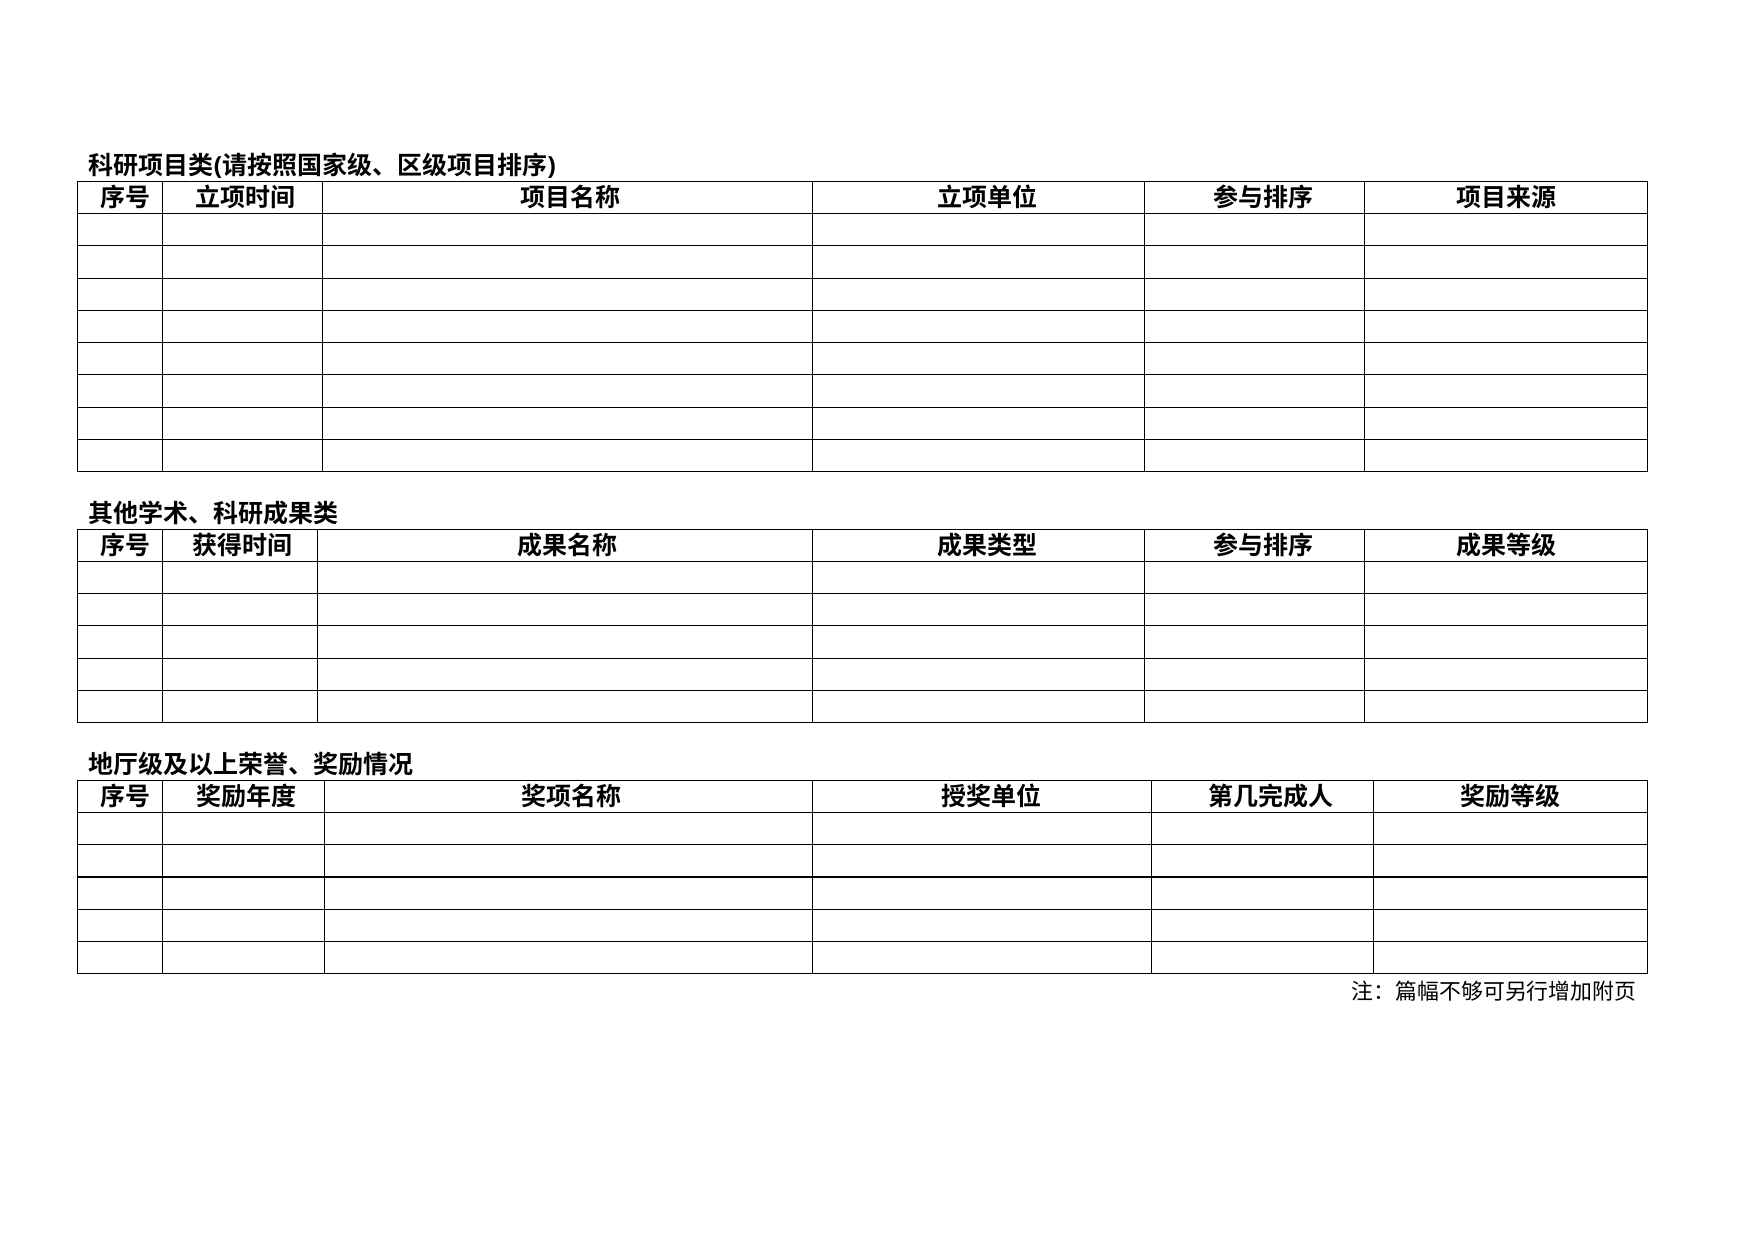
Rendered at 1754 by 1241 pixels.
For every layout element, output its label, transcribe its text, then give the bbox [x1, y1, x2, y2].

table_cell [318, 659, 812, 690]
table_cell [163, 311, 322, 342]
table_cell [813, 311, 1144, 342]
table_cell [163, 408, 322, 439]
table_cell [163, 910, 324, 941]
table_header 成果类型 [813, 530, 1144, 561]
table_cell [1374, 813, 1647, 844]
table_cell [323, 311, 812, 342]
table_cell [1145, 408, 1364, 439]
table_cell [163, 942, 324, 973]
table_cell [78, 440, 162, 471]
table_cell [325, 910, 812, 941]
table_cell [1152, 942, 1373, 973]
table_cell [163, 214, 322, 245]
table_cell [163, 375, 322, 407]
table_cell [813, 878, 1151, 909]
table_header 参与排序 [1145, 530, 1364, 561]
table_cell [1145, 659, 1364, 690]
table_cell [1145, 440, 1364, 471]
table_cell [1365, 408, 1647, 439]
table_cell [163, 845, 324, 876]
table_cell [813, 214, 1144, 245]
table_cell [163, 246, 322, 277]
table_header 授奖单位 [813, 781, 1151, 812]
text 其他学术、科研成果类 [89, 497, 1586, 528]
table_cell [1365, 691, 1647, 722]
text 地厅级及以上荣誉、奖励情况 [89, 748, 1586, 779]
table_cell [1365, 214, 1647, 245]
table_cell [78, 813, 162, 844]
table_cell [78, 279, 162, 310]
table_cell [163, 279, 322, 310]
table_cell [323, 214, 812, 245]
table_cell [323, 375, 812, 407]
table_cell [1365, 246, 1647, 277]
table_cell [1145, 594, 1364, 625]
table_cell [813, 408, 1144, 439]
table_cell [813, 845, 1151, 876]
table_header 参与排序 [1145, 182, 1364, 213]
table_cell [78, 375, 162, 407]
table_cell [1365, 659, 1647, 690]
table_cell [163, 626, 317, 658]
table_cell [1145, 626, 1364, 658]
table_cell [78, 626, 162, 658]
table_cell [813, 942, 1151, 973]
table_cell [813, 659, 1144, 690]
table_cell [1365, 279, 1647, 310]
table_cell [1145, 311, 1364, 342]
table_header 序号 [78, 781, 162, 812]
table_cell [1365, 311, 1647, 342]
table_cell [813, 440, 1144, 471]
table_cell [163, 562, 317, 593]
table_cell [78, 845, 162, 876]
table_header 立项时间 [163, 182, 322, 213]
table_cell [1365, 375, 1647, 407]
table_cell [163, 691, 317, 722]
table_header 立项单位 [813, 182, 1144, 213]
table_cell [323, 279, 812, 310]
table_header 成果等级 [1365, 530, 1647, 561]
table_cell [813, 246, 1144, 277]
table_header 项目来源 [1365, 182, 1647, 213]
table_cell [78, 878, 162, 909]
table_cell [1145, 562, 1364, 593]
table_cell [78, 691, 162, 722]
table_cell [78, 311, 162, 342]
table_cell [163, 878, 324, 909]
table_cell [325, 878, 812, 909]
table_cell [163, 594, 317, 625]
table_cell [1374, 942, 1647, 973]
table_cell [1374, 878, 1647, 909]
table_header 序号 [78, 182, 162, 213]
table_cell [813, 594, 1144, 625]
table_cell [325, 845, 812, 876]
table_header 奖励年度 [163, 781, 324, 812]
table_cell [163, 813, 324, 844]
table_cell [78, 594, 162, 625]
table_cell [78, 659, 162, 690]
table_cell [813, 279, 1144, 310]
table_header 项目名称 [323, 182, 812, 213]
table_cell [78, 562, 162, 593]
table_cell [323, 246, 812, 277]
table_header 成果名称 [318, 530, 812, 561]
table_cell [1152, 845, 1373, 876]
table_cell [1152, 878, 1373, 909]
table_cell [813, 375, 1144, 407]
table_cell [813, 910, 1151, 941]
table_cell [78, 910, 162, 941]
table_cell [813, 813, 1151, 844]
table_cell [813, 626, 1144, 658]
table_cell [1374, 910, 1647, 941]
table_cell [1365, 343, 1647, 374]
table_cell [813, 343, 1144, 374]
table_cell [325, 942, 812, 973]
table_header 第几完成人 [1152, 781, 1373, 812]
table_cell [813, 691, 1144, 722]
table_cell [163, 343, 322, 374]
table_cell [163, 659, 317, 690]
table_header 奖项名称 [325, 781, 812, 812]
table_cell [1145, 246, 1364, 277]
table_cell [1365, 626, 1647, 658]
table_cell [318, 594, 812, 625]
table_cell [78, 942, 162, 973]
table_cell [78, 246, 162, 277]
table_cell [78, 214, 162, 245]
table_cell [323, 343, 812, 374]
text 科研项目类(请按照国家级、区级项目排序) [89, 149, 1586, 181]
table_cell [1365, 440, 1647, 471]
table_header 序号 [78, 530, 162, 561]
table_cell [1145, 214, 1364, 245]
table_cell [323, 408, 812, 439]
table_cell [1145, 375, 1364, 407]
table_cell [318, 626, 812, 658]
table_cell [318, 691, 812, 722]
table_cell [78, 408, 162, 439]
table_cell [325, 813, 812, 844]
table_cell [1145, 691, 1364, 722]
table_header 获得时间 [163, 530, 317, 561]
text 注：篇幅不够可另行增加附页 [89, 974, 1636, 1006]
table_cell [1365, 594, 1647, 625]
table_cell [1152, 813, 1373, 844]
table_cell [1374, 845, 1647, 876]
table_cell [323, 440, 812, 471]
table_cell [1145, 343, 1364, 374]
table_cell [163, 440, 322, 471]
table_cell [78, 343, 162, 374]
table_cell [318, 562, 812, 593]
table_cell [1152, 910, 1373, 941]
table_cell [1145, 279, 1364, 310]
table_header 奖励等级 [1374, 781, 1647, 812]
table_cell [813, 562, 1144, 593]
table_cell [1365, 562, 1647, 593]
